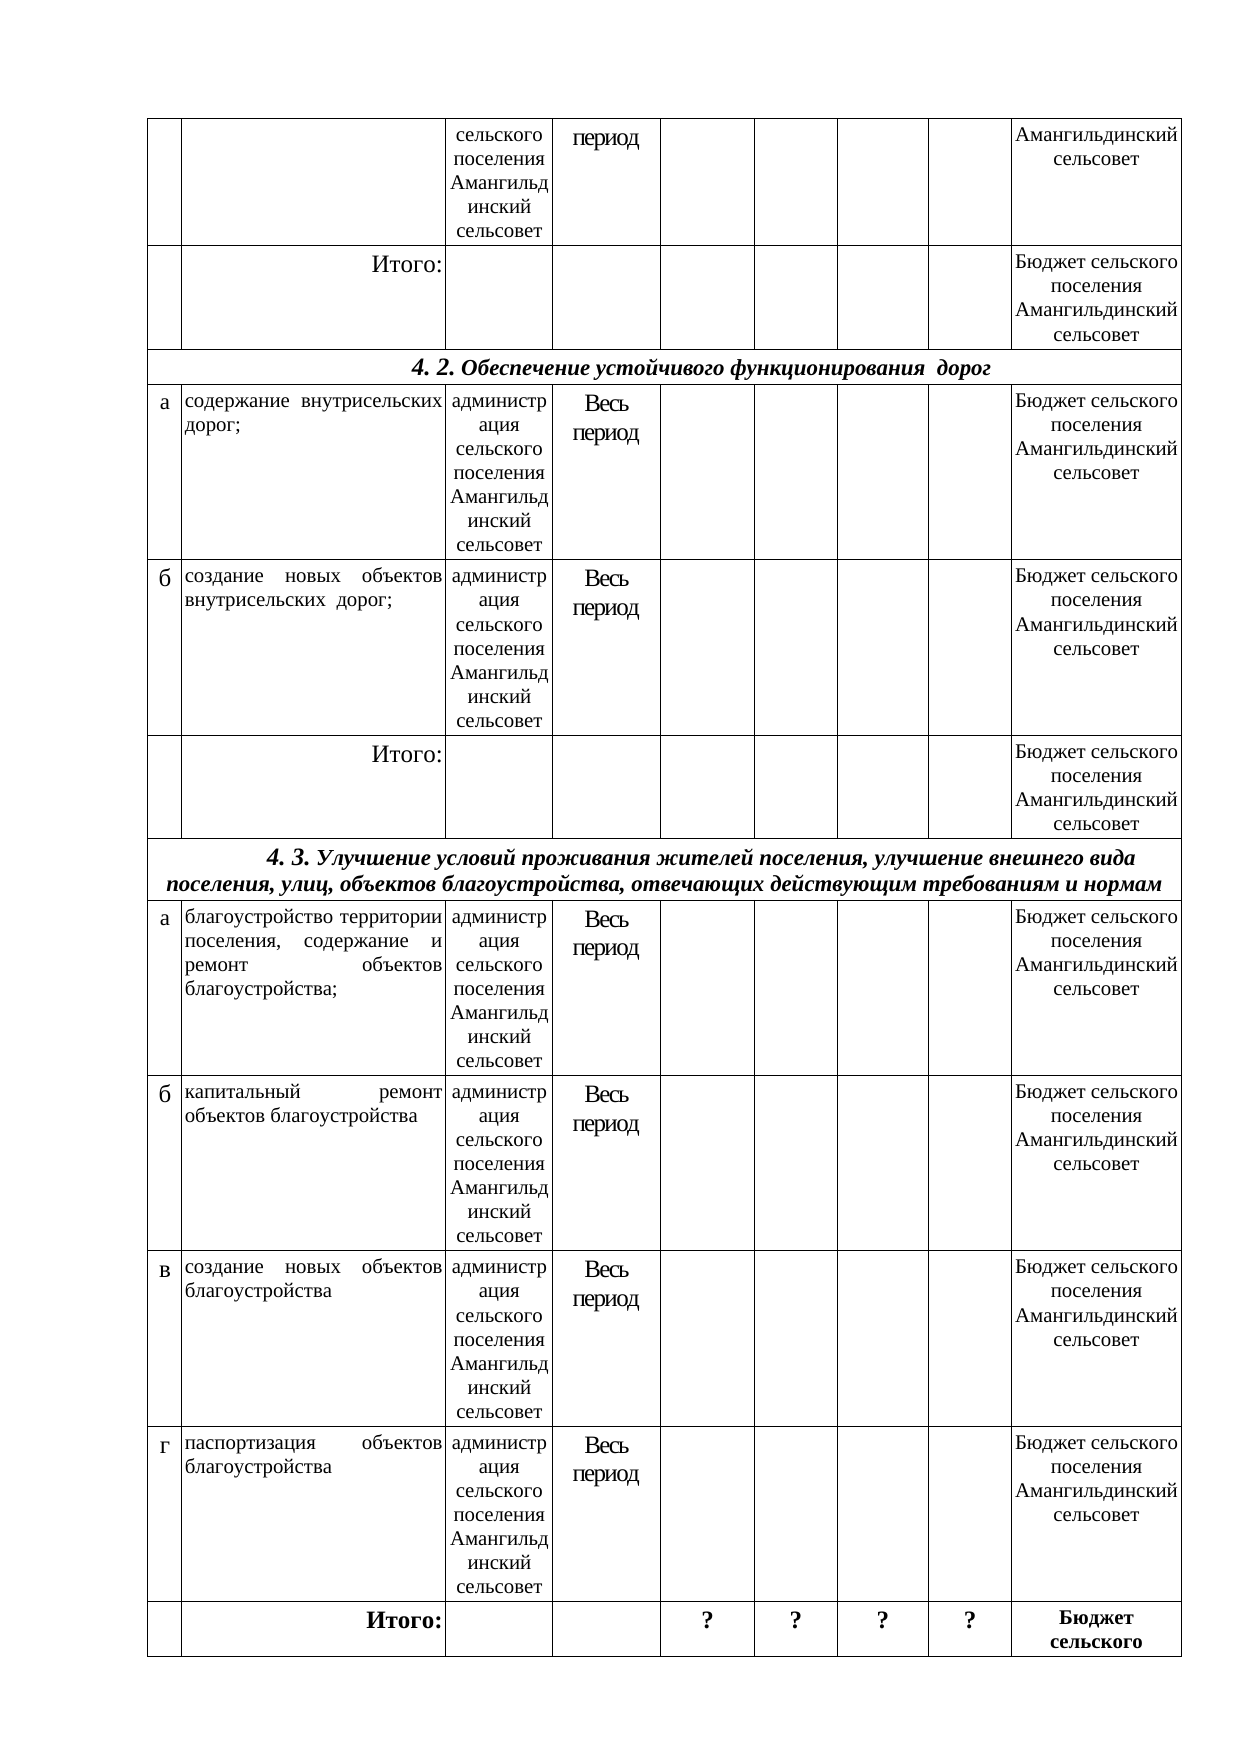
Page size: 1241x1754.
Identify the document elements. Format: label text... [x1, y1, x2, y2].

table_cell [553, 246, 660, 348]
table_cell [446, 1427, 552, 1601]
table_cell [755, 560, 837, 735]
table_cell Весь период [553, 119, 660, 245]
table_cell Бюджет сельского поселения Амангильдинский сельсовет [1012, 736, 1181, 838]
table_cell [661, 901, 754, 1075]
table_cell администрация сельского поселения Амангильдинский сельсовет [446, 901, 552, 1075]
table_cell [838, 1076, 928, 1250]
table_cell 4. 2. Обеспечение устойчивого функционирования дорог [148, 350, 1181, 384]
table_cell Итого: [182, 246, 445, 348]
table_cell [148, 246, 181, 348]
table_cell [148, 736, 181, 838]
table_cell [929, 736, 1011, 838]
table_cell [661, 246, 754, 348]
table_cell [1012, 119, 1181, 245]
table_cell [755, 1076, 837, 1250]
table_cell [661, 119, 754, 245]
table_cell [755, 385, 837, 559]
table_cell администрация сельского поселения Амангильдинский сельсовет [446, 1251, 552, 1426]
table_cell а [148, 385, 181, 559]
table_cell [755, 1427, 837, 1601]
table_cell Весь период [553, 385, 660, 559]
table_cell [929, 385, 1011, 559]
table_cell [148, 1602, 181, 1656]
table_cell [838, 560, 928, 735]
table_cell Бюджет сельского поселения Амангильдинский сельсовет [1012, 1076, 1181, 1250]
table_cell [755, 736, 837, 838]
table_cell г [148, 1427, 181, 1601]
table_cell [929, 901, 1011, 1075]
table_cell Бюджет сельского поселения Амангильдинский сельсовет [1012, 1251, 1181, 1426]
table_cell [755, 246, 837, 348]
table_cell [838, 246, 928, 348]
table_cell [929, 1076, 1011, 1250]
table_cell [446, 736, 552, 838]
table_cell Весь период [553, 901, 660, 1075]
table_cell [446, 1602, 552, 1656]
table_cell ? [929, 1602, 1011, 1656]
table_cell [838, 901, 928, 1075]
table_cell содержание внутрисельских дорог; [182, 385, 445, 559]
table_cell [838, 385, 928, 559]
table_cell [838, 736, 928, 838]
table_cell Весь период [553, 1076, 660, 1250]
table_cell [1012, 1602, 1181, 1656]
table_cell [661, 385, 754, 559]
table_cell [929, 560, 1011, 735]
table_cell Итого: [182, 736, 445, 838]
table_cell [755, 901, 837, 1075]
table_cell создание новых объектов внутрисельских дорог; [182, 560, 445, 735]
table_cell [929, 1427, 1011, 1601]
table_cell администрация сельского поселения Амангильдинский сельсовет [446, 385, 552, 559]
table_cell ? [755, 1602, 837, 1656]
table_cell [661, 1427, 754, 1601]
table_cell [661, 560, 754, 735]
table_cell [553, 736, 660, 838]
table_cell [661, 736, 754, 838]
table_cell [755, 1251, 837, 1426]
table_cell [838, 119, 928, 245]
table_cell ? [838, 1602, 928, 1656]
table_cell б [148, 1076, 181, 1250]
table_cell в [148, 1251, 181, 1426]
table_cell Весь период [553, 1251, 660, 1426]
table_cell администрация сельского поселения Амангильдинский сельсовет [446, 1076, 552, 1250]
table_cell [661, 1251, 754, 1426]
table_cell создание новых объектов благоустройства [182, 1251, 445, 1426]
table_cell Весь период [553, 560, 660, 735]
table_cell Бюджет сельского поселения Амангильдинский сельсовет [1012, 385, 1181, 559]
table_cell а [148, 901, 181, 1075]
table_cell [929, 1251, 1011, 1426]
table_cell администрация сельского поселения Амангильдинский сельсовет [446, 560, 552, 735]
table_cell Итого: [182, 1602, 445, 1656]
table_cell [929, 246, 1011, 348]
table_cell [1012, 1427, 1181, 1601]
table_cell б [148, 560, 181, 735]
table_cell 4. 3. Улучшение условий проживания жителей поселения, улучшение внешнего вида поселения, улиц, объектов благоустройства, отвечающих действующим требованиям и нормам [148, 839, 1181, 900]
table_cell [929, 119, 1011, 245]
table_cell капитальный ремонт объектов благоустройства [182, 1076, 445, 1250]
table_cell в [148, 119, 181, 245]
table_cell паспортизация объектов благоустройства [182, 1427, 445, 1601]
table_cell [661, 1076, 754, 1250]
table_cell [755, 119, 837, 245]
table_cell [182, 119, 445, 245]
table_cell [838, 1251, 928, 1426]
table_cell Бюджет сельского поселения Амангильдинский сельсовет [1012, 901, 1181, 1075]
table_cell [553, 1602, 660, 1656]
table_cell [446, 246, 552, 348]
table_cell ? [661, 1602, 754, 1656]
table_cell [1012, 246, 1181, 348]
table_cell благоустройство территории поселения, содержание и ремонт объектов благоустройства; [182, 901, 445, 1075]
table_cell Весь период [553, 1427, 660, 1601]
table_cell Бюджет сельского поселения Амангильдинский сельсовет [1012, 560, 1181, 735]
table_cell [446, 119, 552, 245]
table_cell [838, 1427, 928, 1601]
